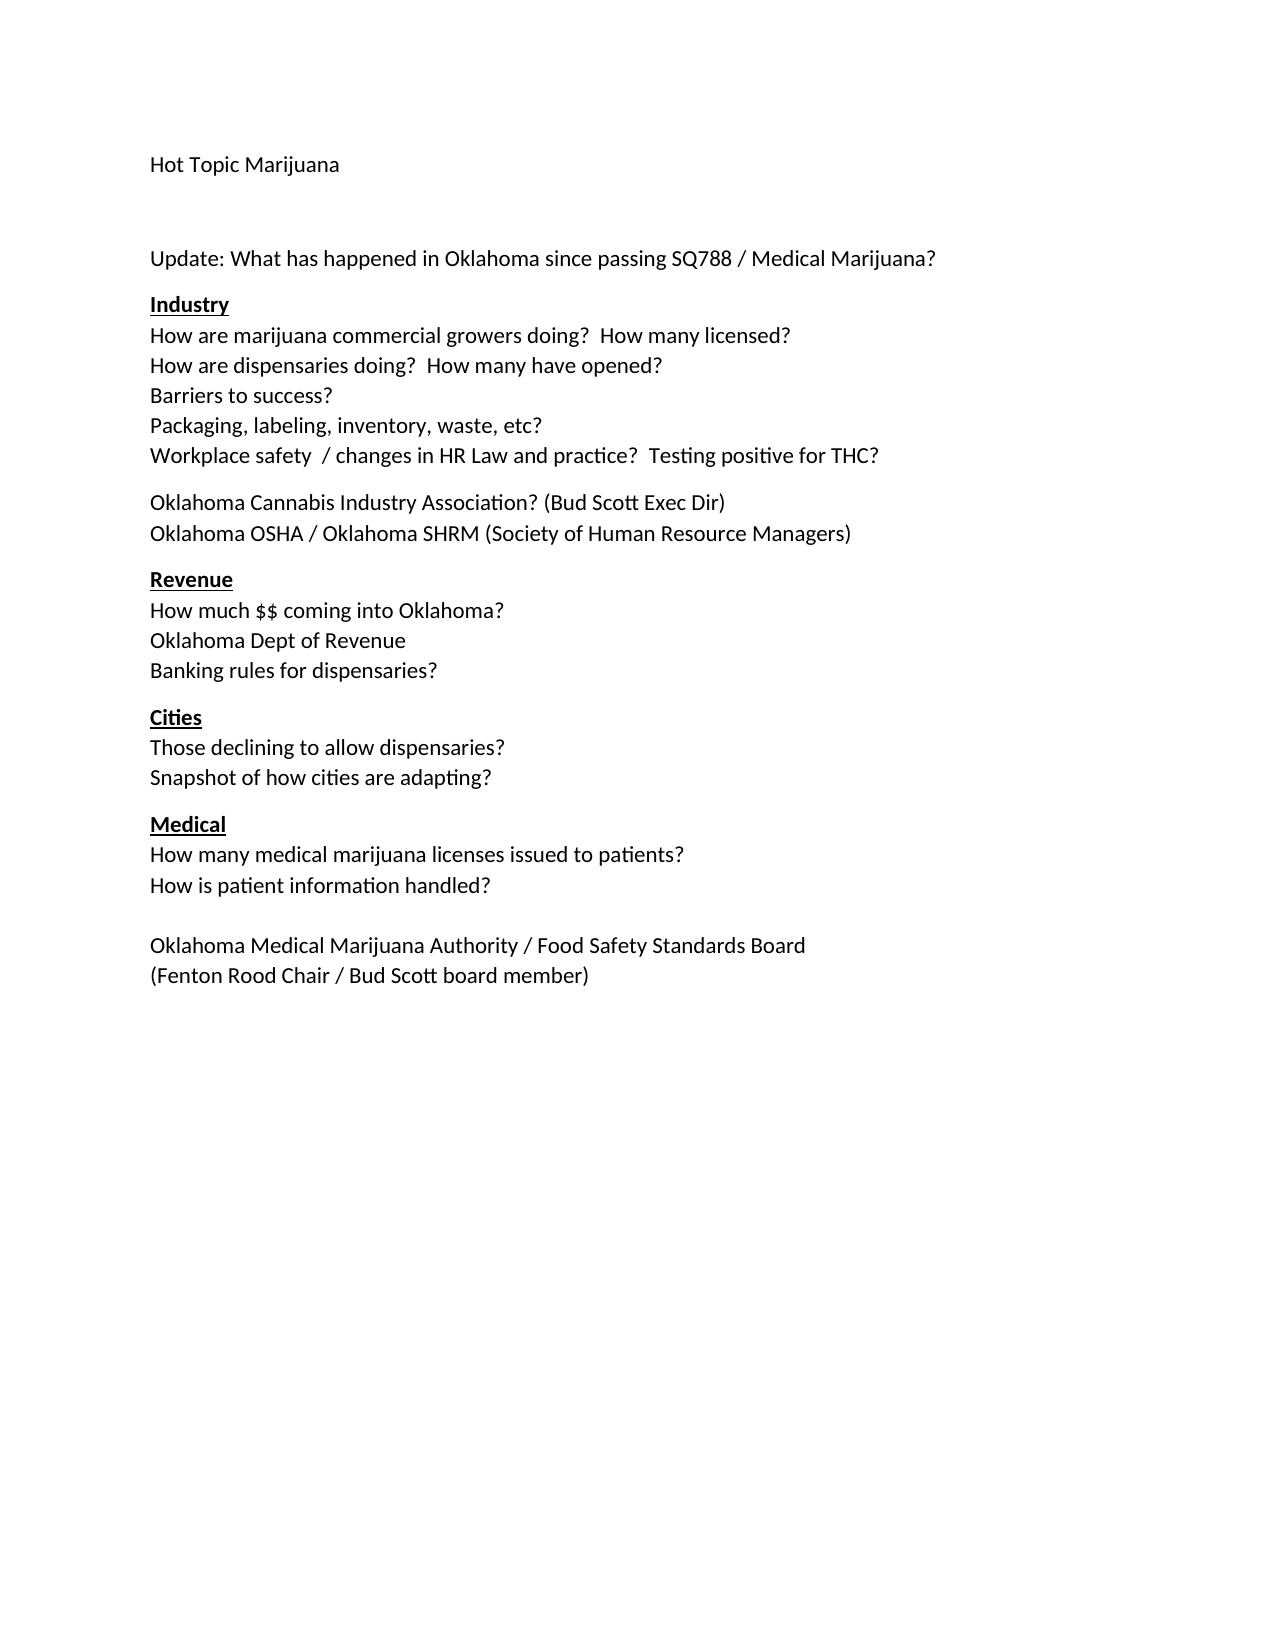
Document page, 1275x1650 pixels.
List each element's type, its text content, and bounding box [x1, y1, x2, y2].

text Oklahoma Cannabis Industry Association? (Bud Scott Exec Dir) Oklahoma OSHA / Oklahoma SHRM (Society of Human Resource Managers) [150, 488, 1125, 547]
text Medical How many medical marijuana licenses issued to patients? How is patient information handled? Oklahoma Medical Marijuana Authority / Food Safety Standards Board (Fenton Rood Chair / Bud Scott board member) [150, 810, 1125, 989]
text Cities Those declining to allow dispensaries? Snapshot of how cities are adapting? [150, 703, 1125, 792]
text Update: What has happened in Oklahoma since passing SQ788 / Medical Marijuana? [150, 244, 1125, 272]
text Hot Topic Marijuana [150, 150, 1125, 178]
text Revenue How much $$ coming into Oklahoma? Oklahoma Dept of Revenue Banking rules for dispensaries? [150, 566, 1125, 684]
text Industry How are marijuana commercial growers doing? How many licensed? How are dispensaries doing? How many have opened? Barriers to success? Packaging, labeling, inventory, waste, etc? Workplace safety / changes in HR Law and practice? Testing positive for THC? [150, 291, 1125, 470]
